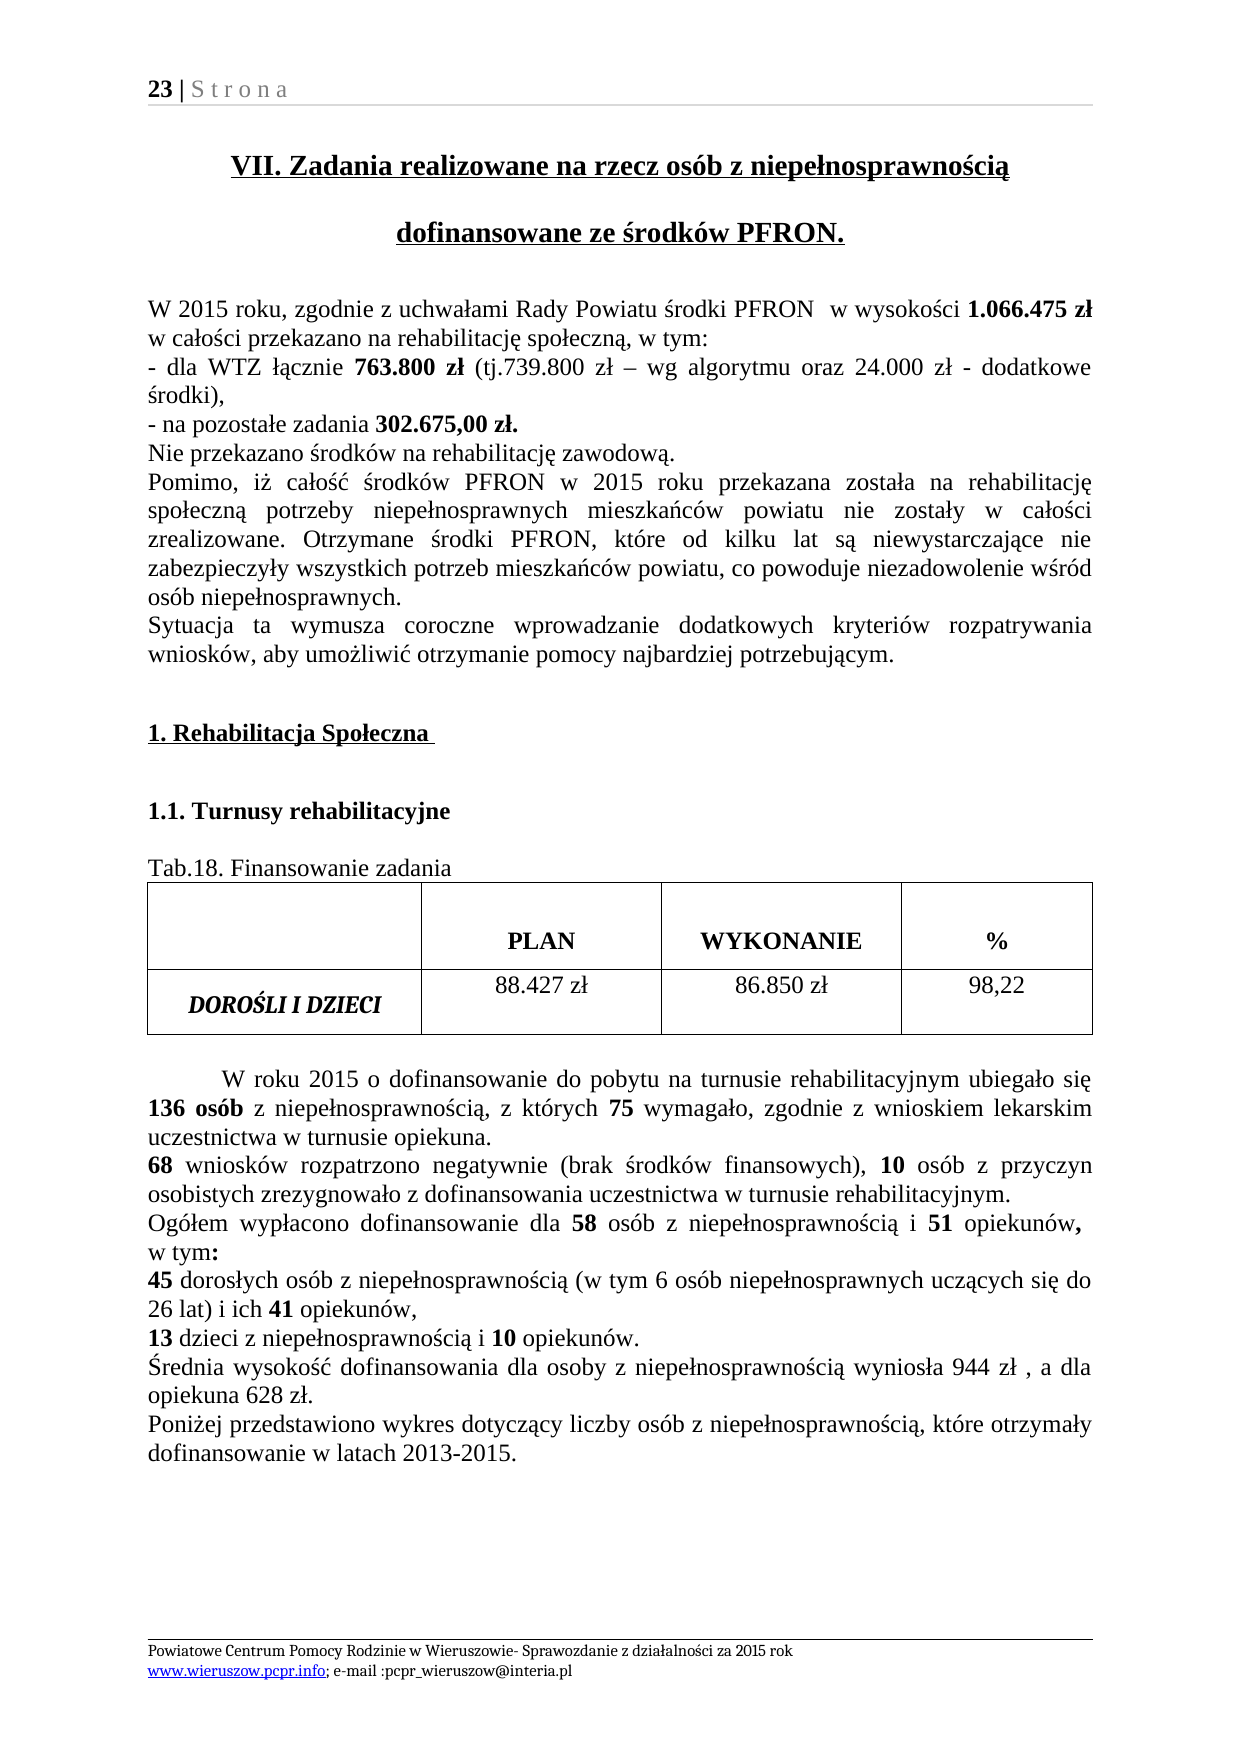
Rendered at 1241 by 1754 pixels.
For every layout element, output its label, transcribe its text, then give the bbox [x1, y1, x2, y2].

text Poniżej przedstawiono wykres dotyczący liczby osób z niepełnosprawnością, które otrzymały dofinansowanie w latach 2013-2015. [148, 1409, 1093, 1467]
text 68 wniosków rozpatrzono negatywnie (brak środków finansowych), 10 osób z przyczyn osobistych zrezygnowało z dofinansowania uczestnictwa w turnusie rehabilitacyjnym. [148, 1150, 1093, 1208]
table_cell 98,22 [902, 970, 1092, 1034]
table_cell 88.427 zł [422, 970, 661, 1034]
table_header WYKONANIE [662, 883, 901, 969]
text - dla WTZ łącznie 763.800 zł (tj.739.800 zł – wg algorytmu oraz 24.000 zł - dodatkowe środki), [148, 352, 1093, 409]
table_cell 86.850 zł [662, 970, 901, 1034]
text - na pozostałe zadania 302.675,00 zł. [148, 409, 1093, 438]
text W roku 2015 o dofinansowanie do pobytu na turnusie rehabilitacyjnym ubiegało się 136 osób z niepełnosprawnością, z których 75 wymagało, zgodnie z wnioskiem lekarskim uczestnictwa w turnusie opiekuna. [148, 1064, 1093, 1150]
text Nie przekazano środków na rehabilitację zawodową. [148, 438, 1093, 467]
subtitle 1.1. Turnusy rehabilitacyjne [148, 796, 1093, 825]
text 13 dzieci z niepełnosprawnością i 10 opiekunów. [148, 1323, 1093, 1352]
text Pomimo, iż całość środków PFRON w 2015 roku przekazana została na rehabilitację społeczną potrzeby niepełnosprawnych mieszkańców powiatu nie zostały w całości zrealizowane. Otrzymane środki PFRON, które od kilku lat są niewystarczające nie zabezpieczyły wszystkich potrzeb mieszkańców powiatu, co powoduje niezadowolenie wśród osób niepełnosprawnych. [148, 467, 1093, 611]
text VII. Zadania realizowane na rzecz osób z niepełnosprawnością dofinansowane ze środków PFRON. [148, 148, 1093, 248]
table_header % [902, 883, 1092, 969]
text Tab.18. Finansowanie zadania [148, 853, 1093, 882]
text 45 dorosłych osób z niepełnosprawnością (w tym 6 osób niepełnosprawnych uczących się do 26 lat) i ich 41 opiekunów, [148, 1265, 1093, 1323]
table_header PLAN [422, 883, 661, 969]
text Sytuacja ta wymusza coroczne wprowadzanie dodatkowych kryteriów rozpatrywania wniosków, aby umożliwić otrzymanie pomocy najbardziej potrzebującym. [148, 611, 1093, 668]
subtitle 1. Rehabilitacja Społeczna [148, 718, 1093, 746]
table_cell DOROŚLI I DZIECI [148, 970, 421, 1034]
table_header [148, 883, 421, 969]
text W 2015 roku, zgodnie z uchwałami Rady Powiatu środki PFRON w wysokości 1.066.475 zł w całości przekazano na rehabilitację społeczną, w tym: [148, 294, 1093, 352]
text Ogółem wypłacono dofinansowanie dla 58 osób z niepełnosprawnością i 51 opiekunów, w tym: [148, 1208, 1093, 1265]
text Średnia wysokość dofinansowania dla osoby z niepełnosprawnością wyniosła 944 zł , a dla opiekuna 628 zł. [148, 1352, 1093, 1409]
